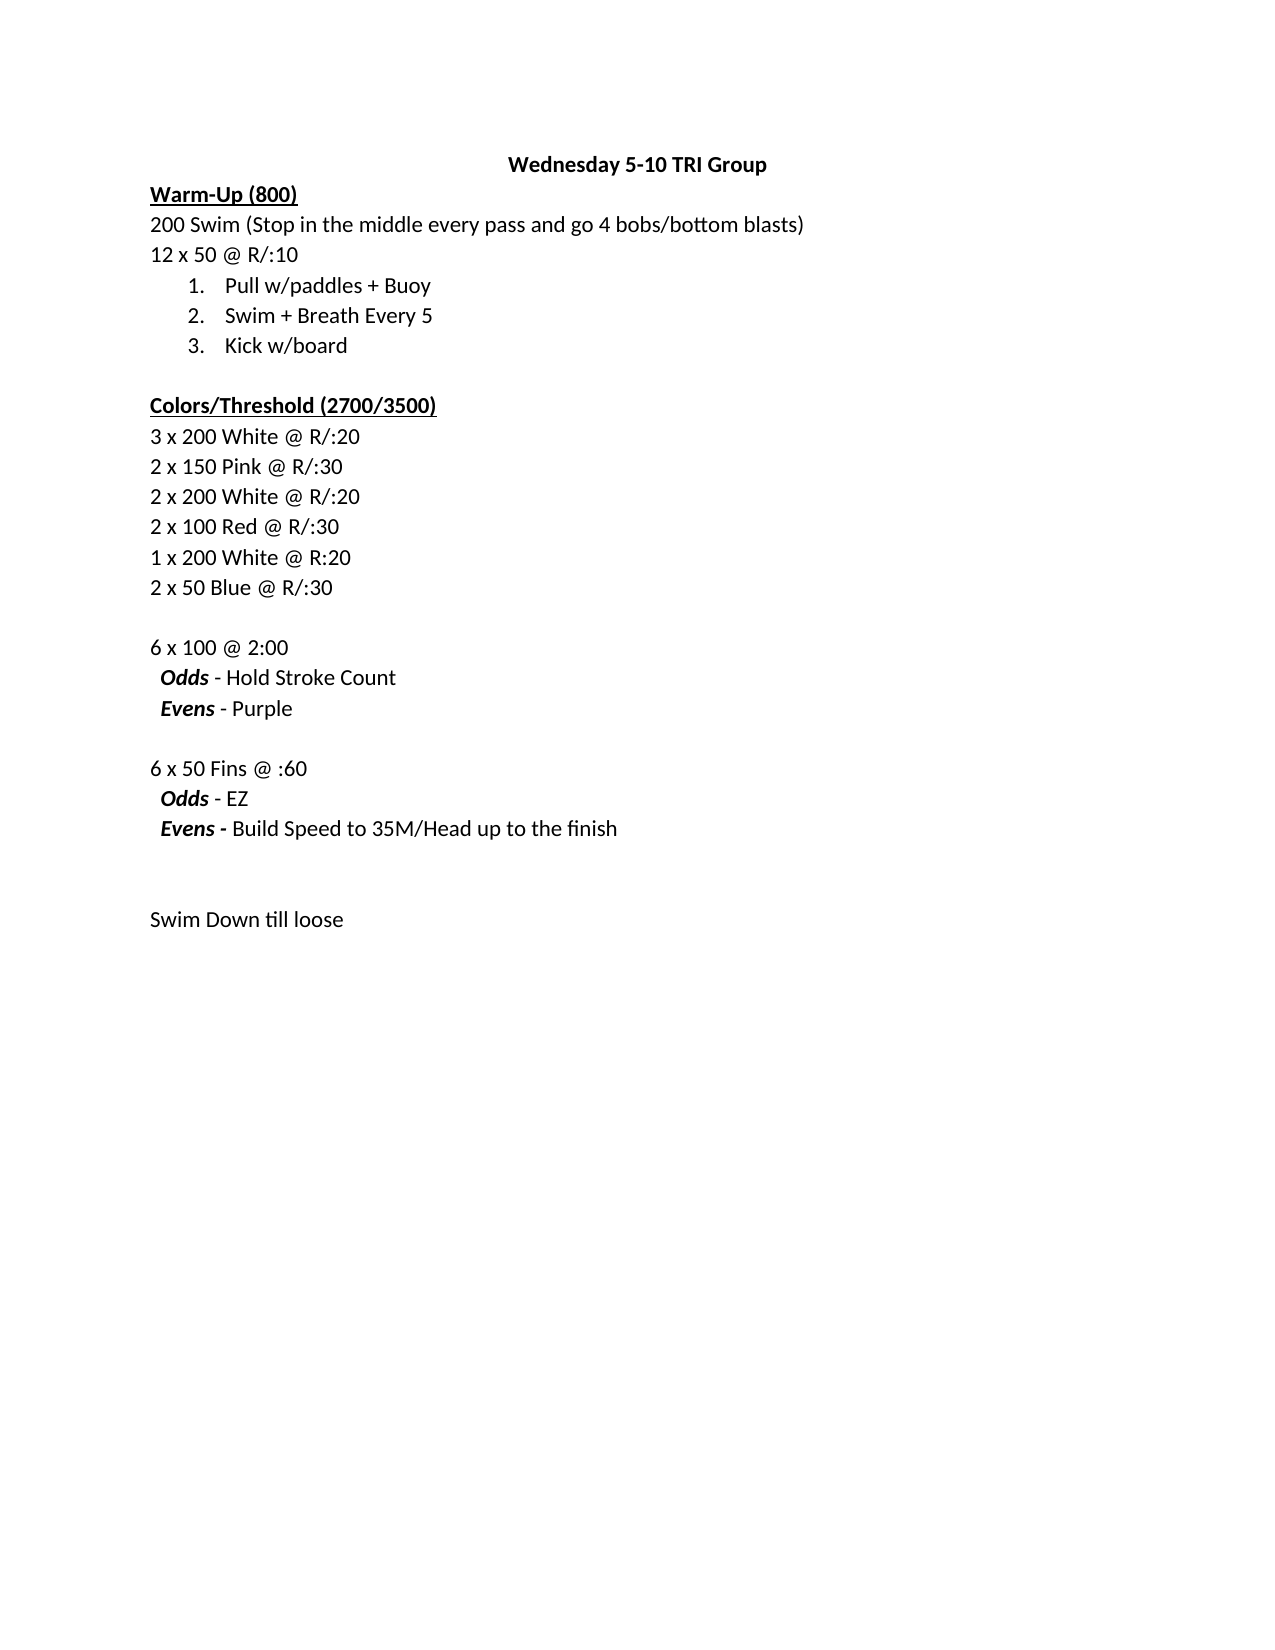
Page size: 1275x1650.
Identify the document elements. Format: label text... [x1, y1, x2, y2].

text 200 Swim (Stop in the middle every pass and go 4 bobs/bottom blasts) [150, 210, 1125, 238]
text 2 x 50 Blue @ R/:30 [150, 573, 1125, 601]
list Swim + Breath Every 5 [187, 301, 1125, 329]
text 3 x 200 White @ R/:20 [150, 422, 1125, 450]
text 2 x 200 White @ R/:20 [150, 482, 1125, 510]
text Colors/Threshold (2700/3500) [150, 361, 1125, 420]
text Swim Down till loose [150, 905, 1125, 933]
text Wednesday 5-10 TRI Group [150, 150, 1125, 178]
text Evens - Purple [150, 694, 1125, 722]
text 6 x 50 Fins @ :60 [150, 754, 1125, 782]
text 6 x 100 @ 2:00 [150, 633, 1125, 661]
text Evens - Build Speed to 35M/Head up to the finish [150, 814, 1125, 843]
list Pull w/paddles + Buoy [187, 271, 1125, 299]
text 1 x 200 White @ R:20 [150, 543, 1125, 571]
text 12 x 50 @ R/:10 [150, 241, 1125, 269]
text Odds - Hold Stroke Count [150, 663, 1125, 692]
list Kick w/board [187, 331, 1125, 359]
text Odds - EZ [150, 784, 1125, 812]
text Warm-Up (800) [150, 180, 1125, 208]
text 2 x 150 Pink @ R/:30 [150, 452, 1125, 480]
text 2 x 100 Red @ R/:30 [150, 512, 1125, 541]
